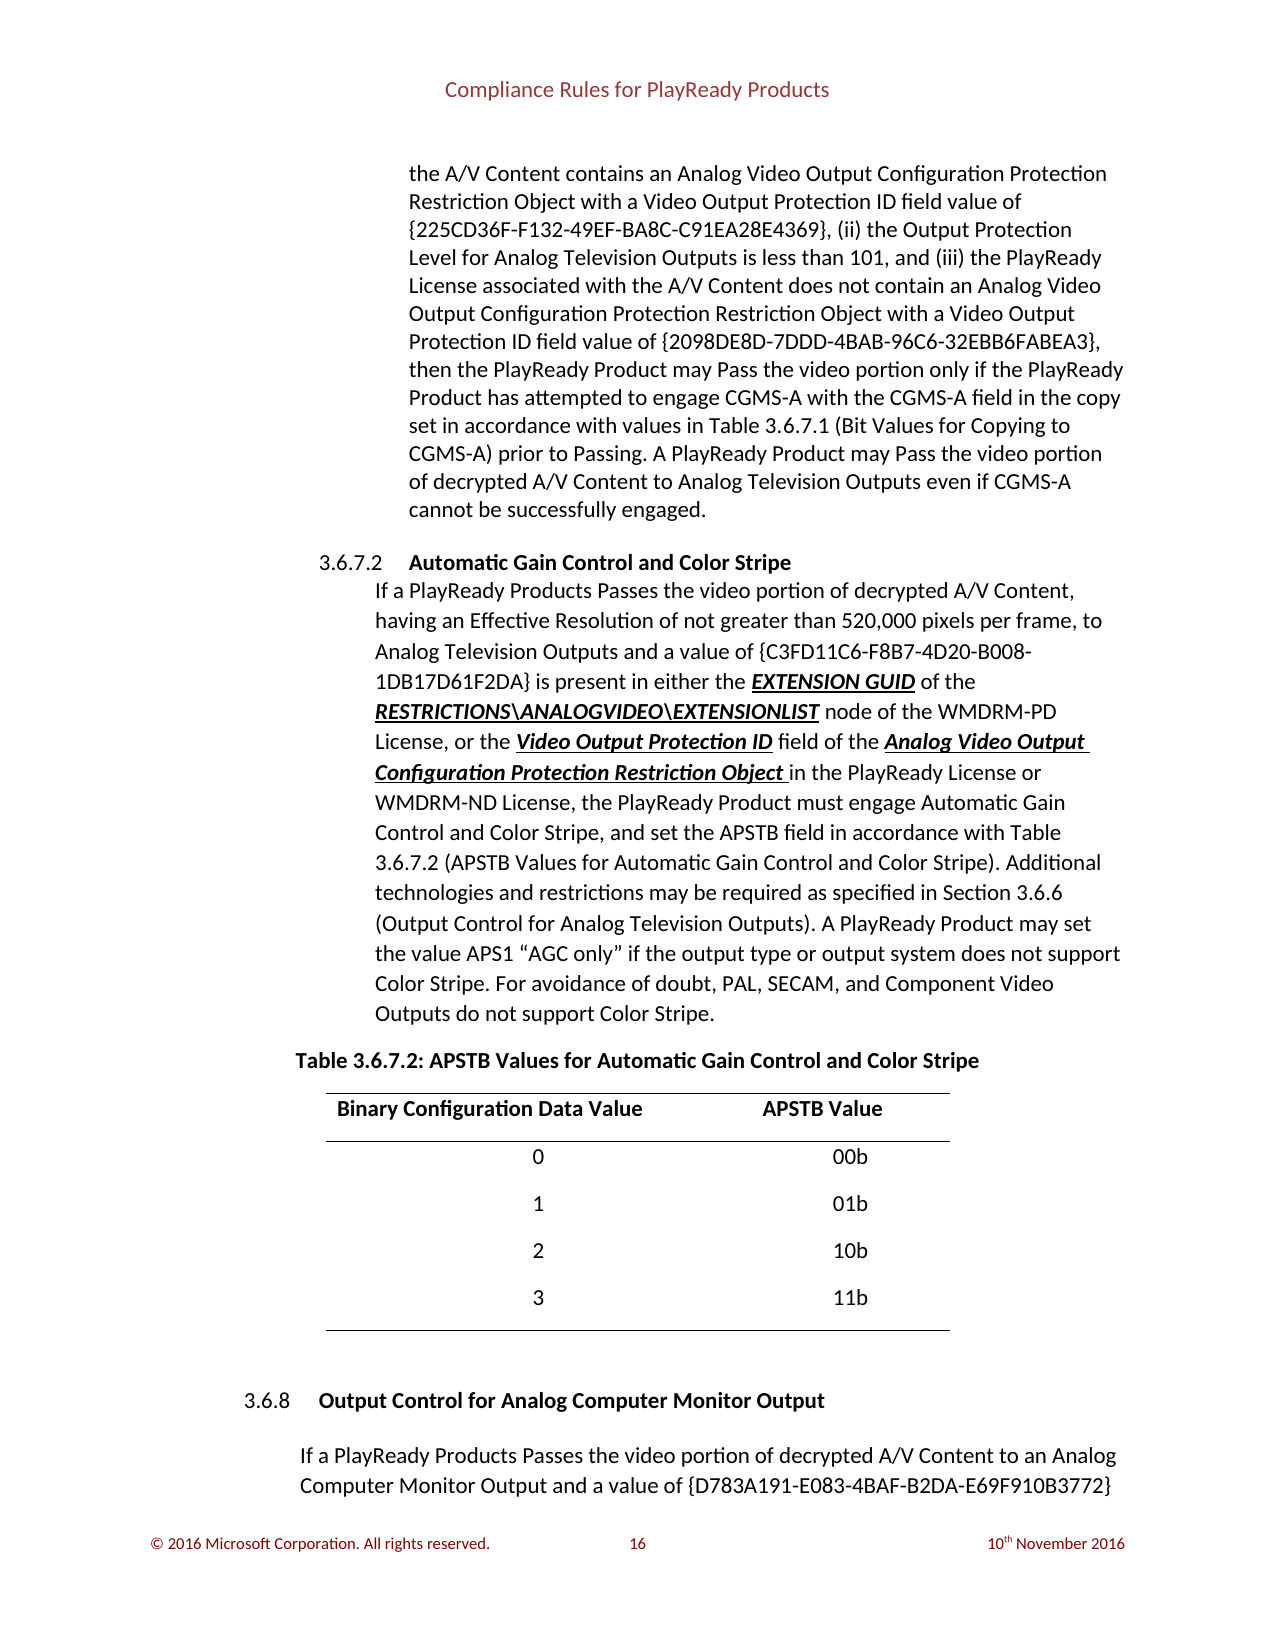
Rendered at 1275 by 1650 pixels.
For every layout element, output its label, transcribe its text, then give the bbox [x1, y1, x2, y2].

table_cell 1 [326, 1189, 751, 1236]
table_header Binary Configuration Data Value [326, 1094, 751, 1141]
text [319, 159, 1125, 523]
text If a PlayReady Products Passes the video portion of decrypted A/V Content, having an Effective Resolution of not greater than 520,000 pixels per frame, to Analog Television Outputs and a value of {C3FD11C6-F8B7-4D20-B008-1DB17D61F2DA} is present in either the EXTENSION GUID of the RESTRICTIONS\ANALOGVIDEO\EXTENSIONLIST node of the WMDRM-PD License, or the Video Output Protection ID field of the Analog Video Output Configuration Protection Restriction Object in the PlayReady License or WMDRM-ND License, the PlayReady Product must engage Automatic Gain Control and Color Stripe, and set the APSTB field in accordance with Table 3.6.7.2 (APSTB Values for Automatic Gain Control and Color Stripe). Additional technologies and restrictions may be required as specified in Section 3.6.6 (Output Control for Analog Television Outputs). A PlayReady Product may set the value APS1 “AGC only” if the output type or output system does not support Color Stripe. For avoidance of doubt, PAL, SECAM, and Component Video Outputs do not support Color Stripe. [375, 576, 1125, 1027]
table_cell 3 [326, 1283, 751, 1329]
table_header APSTB Value [751, 1094, 949, 1141]
text Table 3.6.7.2: APSTB Values for Automatic Gain Control and Color Stripe [150, 1046, 1125, 1074]
table_cell 11b [751, 1283, 949, 1329]
table_cell 0 [326, 1142, 751, 1189]
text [300, 1441, 1125, 1499]
text Automatic Gain Control and Color Stripe [319, 548, 1125, 576]
table_cell 10b [751, 1236, 949, 1283]
table_cell 01b [751, 1189, 949, 1236]
table_cell 00b [751, 1142, 949, 1189]
text Output Control for Analog Computer Monitor Output [244, 1386, 1125, 1414]
table_cell 2 [326, 1236, 751, 1283]
